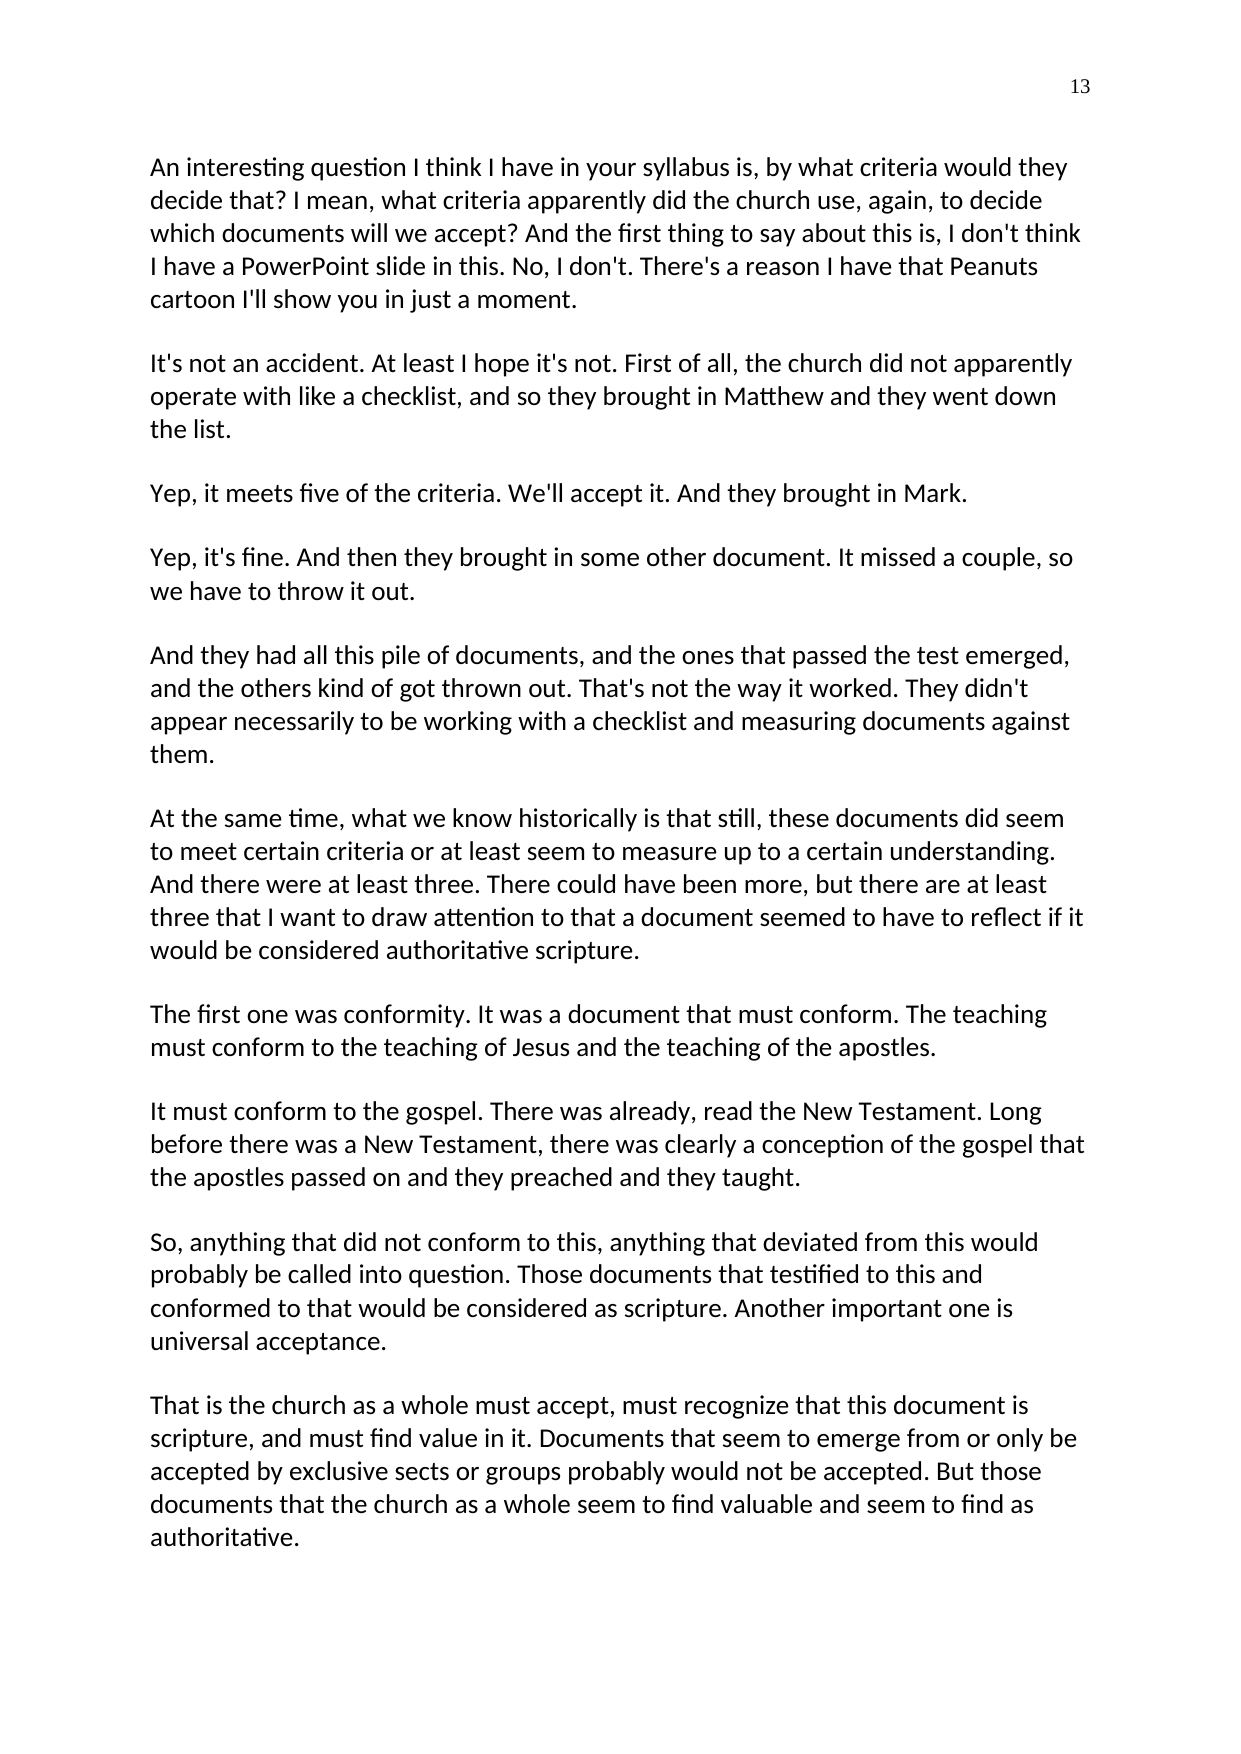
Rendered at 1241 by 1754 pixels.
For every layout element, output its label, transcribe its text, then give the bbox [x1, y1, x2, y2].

text Yep, it meets five of the criteria. We'll accept it. And they brought in Mark. [150, 476, 1090, 509]
text And they had all this pile of documents, and the ones that passed the test emerged, and the others kind of got thrown out. That's not the way it worked. They didn't appear necessarily to be working with a checklist and measuring documents against them. [150, 638, 1090, 770]
text The first one was conformity. It was a document that must conform. The teaching must conform to the teaching of Jesus and the teaching of the apostles. [150, 997, 1090, 1063]
text It must conform to the gospel. There was already, read the New Testament. Long before there was a New Testament, there was clearly a conception of the gospel that the apostles passed on and they preached and they taught. [150, 1094, 1090, 1193]
text So, anything that did not conform to this, anything that deviated from this would probably be called into question. Those documents that testified to this and conformed to that would be considered as scripture. Another important one is universal acceptance. [150, 1225, 1090, 1357]
text It's not an accident. At least I hope it's not. First of all, the church did not apparently operate with like a checklist, and so they brought in Matthew and they went down the list. [150, 346, 1090, 445]
text At the same time, what we know historically is that still, these documents did seem to meet certain criteria or at least seem to measure up to a certain understanding. And there were at least three. There could have been more, but there are at least three that I want to draw attention to that a document seemed to have to reflect if it would be considered authoritative scripture. [150, 801, 1090, 966]
text Yep, it's fine. And then they brought in some other document. It missed a couple, so we have to throw it out. [150, 541, 1090, 607]
text That is the church as a whole must accept, must recognize that this document is scripture, and must find value in it. Documents that seem to emerge from or only be accepted by exclusive sects or groups probably would not be accepted. But those documents that the church as a whole seem to find valuable and seem to find as authoritative. [150, 1388, 1090, 1553]
text An interesting question I think I have in your syllabus is, by what criteria would they decide that? I mean, what criteria apparently did the church use, again, to decide which documents will we accept? And the first thing to say about this is, I don't think I have a PowerPoint slide in this. No, I don't. There's a reason I have that Peanuts cartoon I'll show you in just a moment. [150, 150, 1090, 315]
